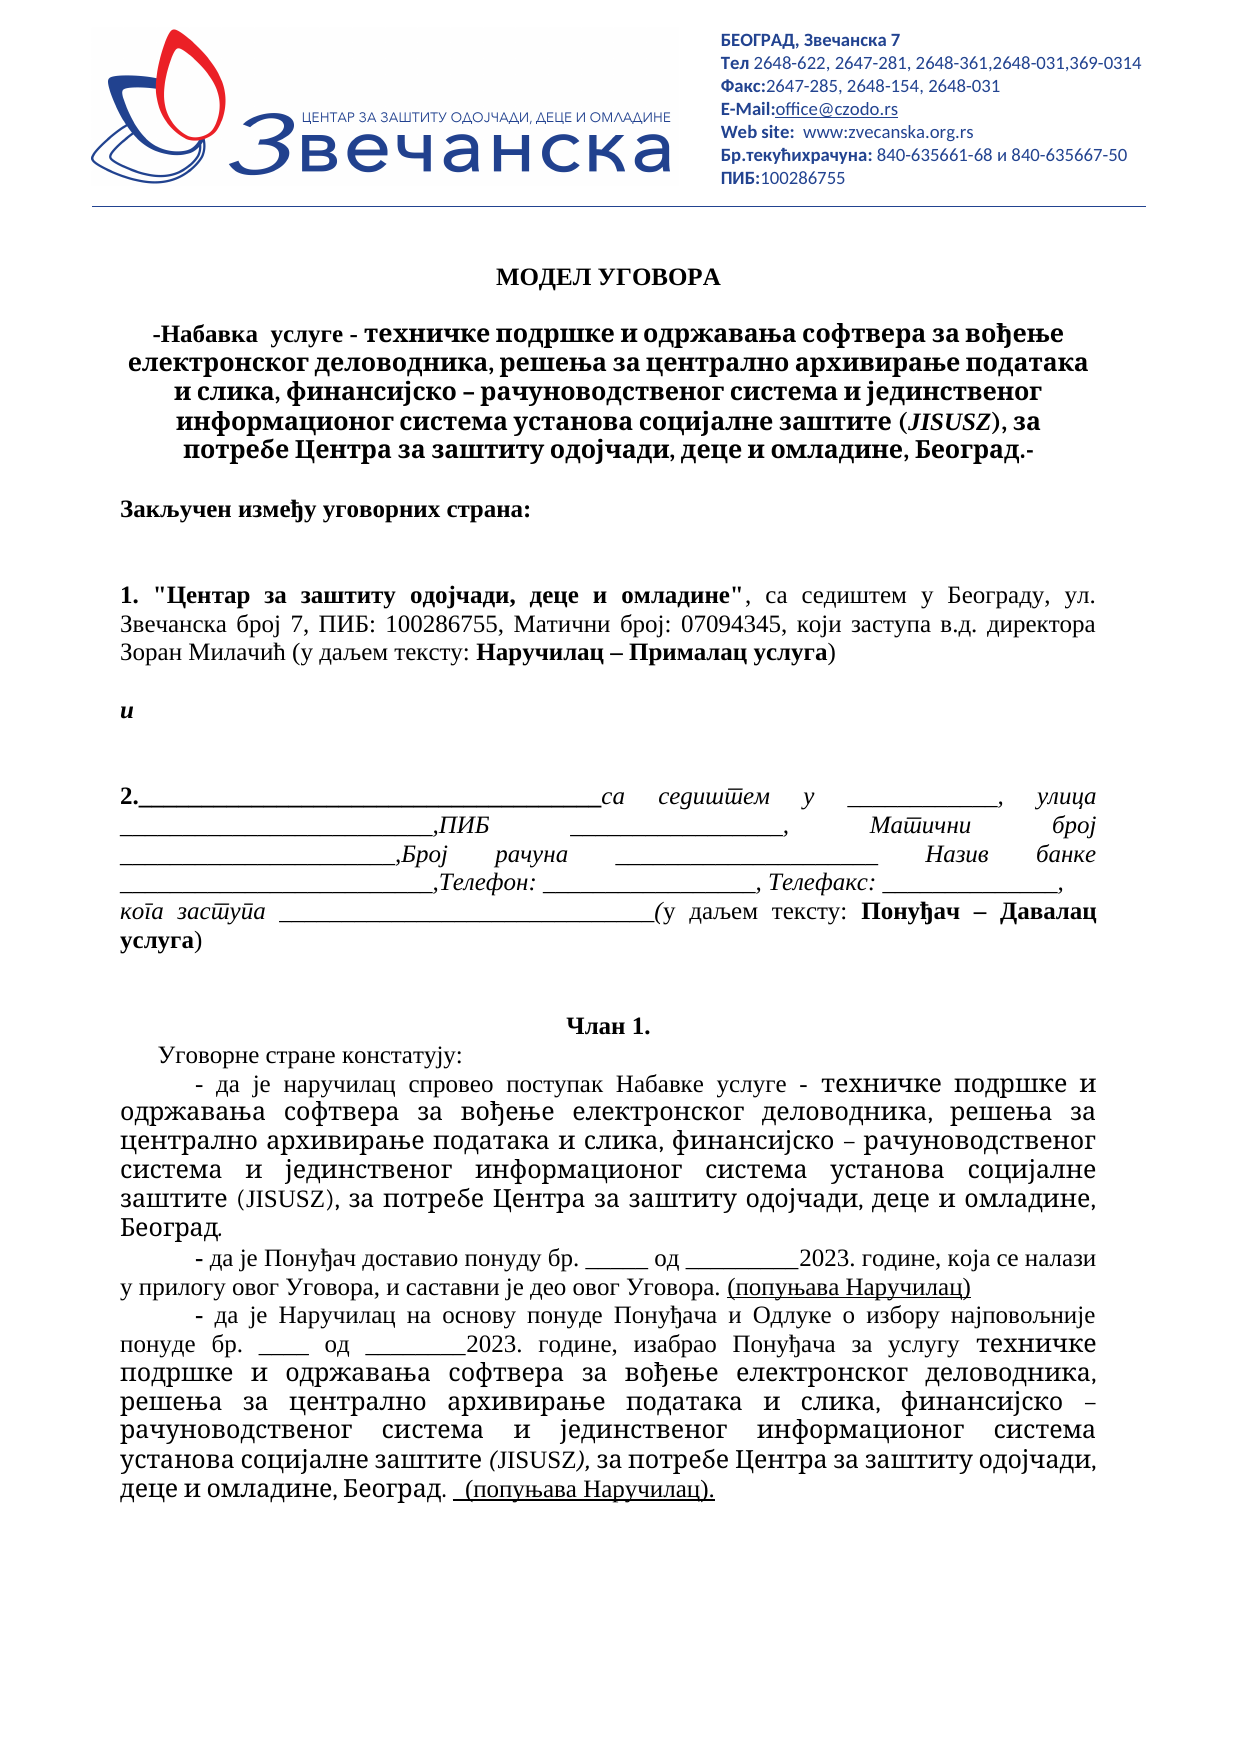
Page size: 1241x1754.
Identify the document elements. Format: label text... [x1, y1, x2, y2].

text МОДЕЛ УГОВОРА [120, 262, 1097, 291]
list Уговорне стране констатују: [120, 1040, 1097, 1069]
text 1. "Центар за заштиту одојчади, деце и омладине", са седиштем у Београду, ул. Звечанска број 7, ПИБ: 100286755, Матични број: 07094345, који заступа в.д. директора Зоран Милачић (у даљем тексту: Наручилац – Прималац услуга) [120, 580, 1097, 666]
text - да је наручилац спровео поступак Набавке услуге - техничке подршке и одржавања софтвера за вођење електронског деловодника, решења за централно архивирање података и слика, финансијско – рачуноводственог система и јединственог информационог система установа социјалне заштите (JISUSZ), за потребе Центра за заштиту одојчади, деце и омладине, Београд. [120, 1069, 1097, 1243]
text 2._____________________________________са седиштем у ____________, улица _________________________,ПИБ _________________, Матични број ______________________,Број рачуна _____________________ Назив банке _________________________,Телефон: _________________, Телефакс: ______________, [120, 781, 1097, 896]
text Закључен између уговорних страна: [90, 494, 1097, 522]
text -Набавка услуге - техничке подршке и одржавања софтвера за вођење електронског деловодника, решења за централно архивирање података и слика, финансијско – рачуноводственог система и јединственог информационог система установа социјалне заштите (JISUSZ), за потребе Центра за заштиту одојчади, деце и омладине, Београд.- [120, 319, 1097, 465]
text - да је Понуђач доставио понуду бр. _____ од _________2023. године, која се налази у прилогу овог Уговора, и саставни је део овог Уговора. (попуњава Наручилац) [120, 1243, 1097, 1300]
text - да је Наручилац на основу понуде Понуђача и Одлуке о избору најповољније понуде бр. ____ од ________2023. године, изабрао Понуђача за услугу техничке подршке и одржавања софтвера за вођење електронског деловодника, решења за централно архивирање података и слика, финансијско – рачуноводственог система и јединственог информационог система установа социјалне заштите (JISUSZ), за потребе Центра за заштиту одојчади, деце и омладине, Београд. (попуњава Наручилац). [120, 1300, 1097, 1504]
text Члан 1. [120, 1011, 1097, 1040]
picture [91, 27, 679, 186]
text кога заступа ______________________________(у даљем тексту: Понуђач – Давалац услуга) [120, 896, 1097, 954]
text и [120, 695, 1097, 724]
